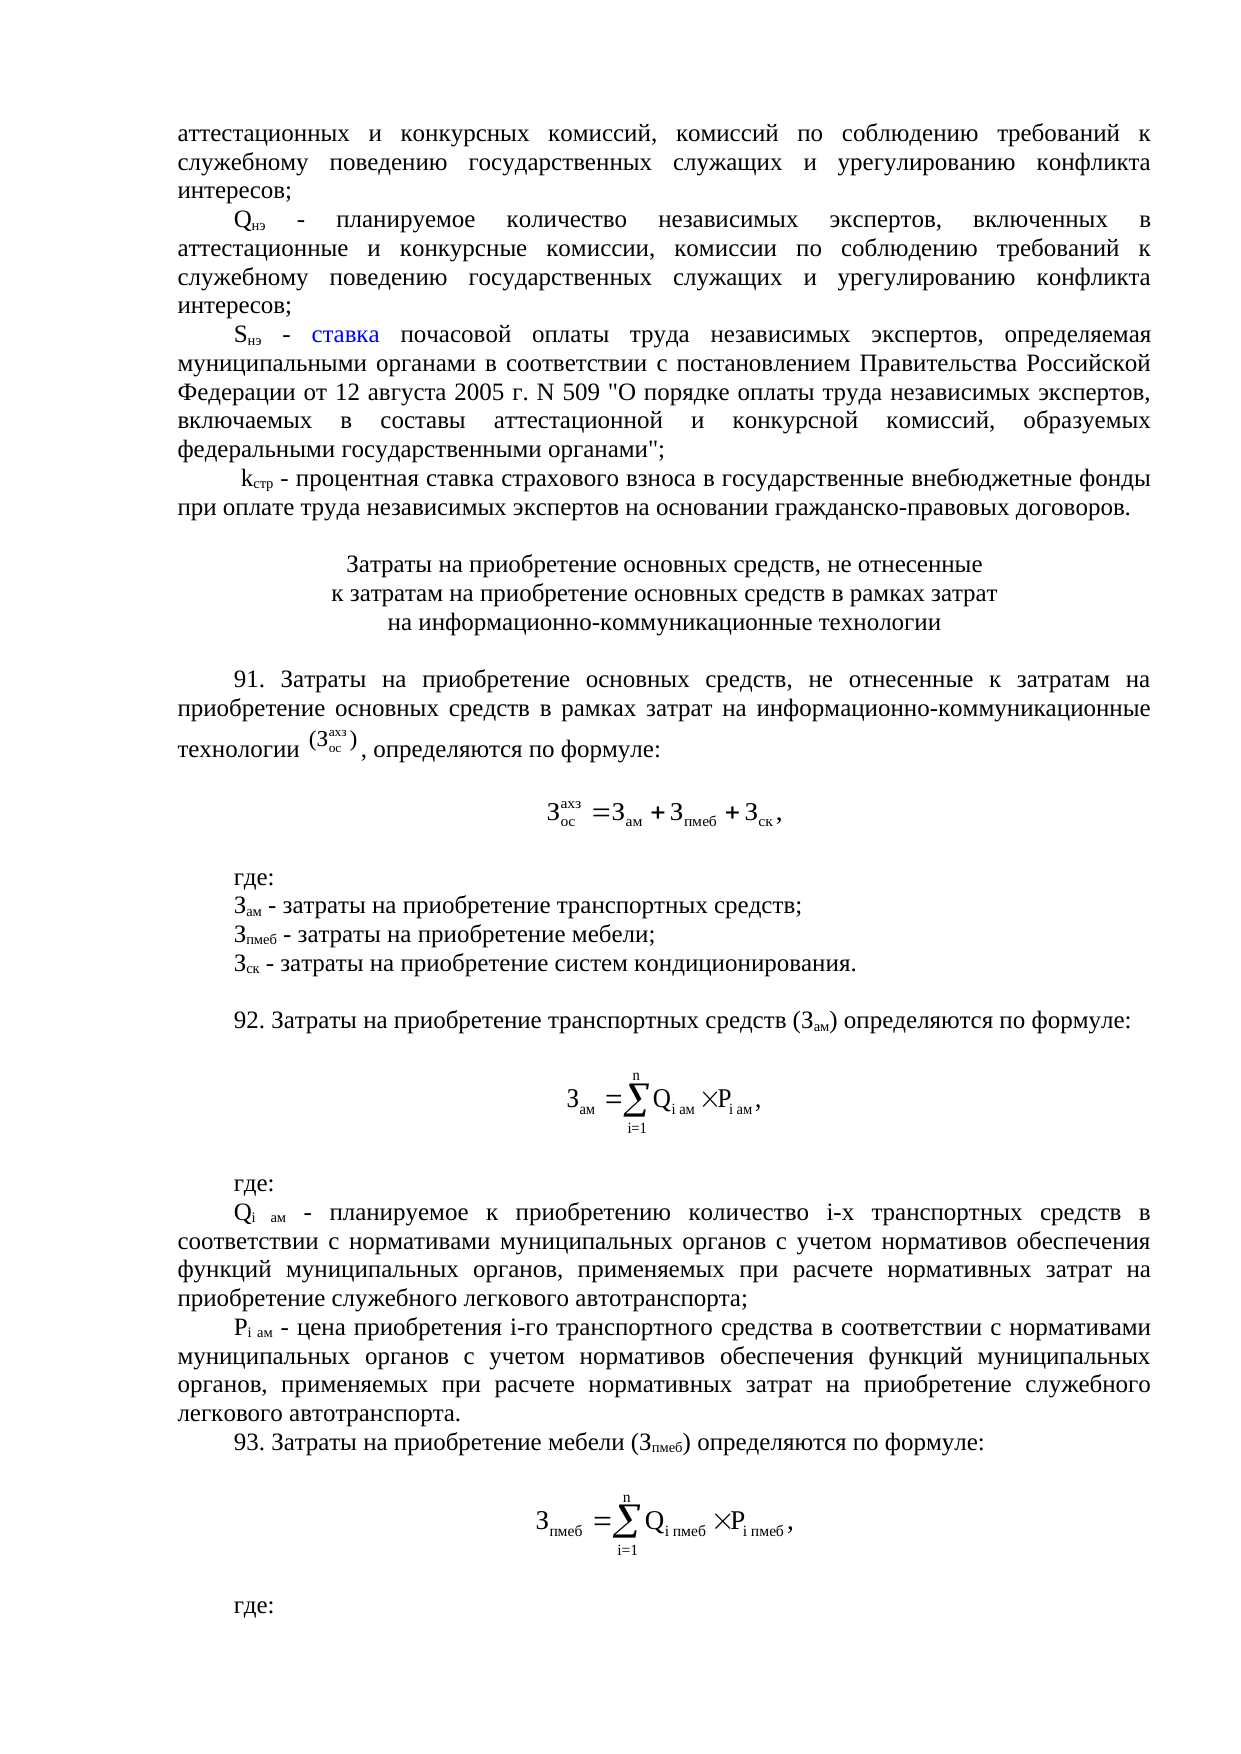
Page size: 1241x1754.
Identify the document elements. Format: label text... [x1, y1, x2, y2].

text 93. Затраты на приобретение мебели (Зпмеб) определяются по формуле: [177, 1427, 1152, 1456]
text Зам - затраты на приобретение транспортных средств; [177, 890, 1152, 919]
text Затраты на приобретение основных средств, не отнесенные [177, 549, 1152, 578]
text Pi ам - цена приобретения i-го транспортного средства в соответствии с нормативами муниципальных органов с учетом нормативов обеспечения функций муниципальных органов, применяемых при расчете нормативных затрат на приобретение служебного легкового автотранспорта. [177, 1312, 1152, 1427]
text 91. Затраты на приобретение основных средств, не отнесенные к затратам на приобретение основных средств в рамках затрат на информационно-коммуникационные технологии , определяются по формуле: [177, 664, 1152, 763]
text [177, 118, 1152, 204]
text Qнэ - планируемое количество независимых экспертов, включенных в аттестационные и конкурсные комиссии, комиссии по соблюдению требований к служебному поведению государственных служащих и урегулированию конфликта интересов; [177, 204, 1152, 319]
text где: [177, 862, 1152, 890]
text Qi ам - планируемое к приобретению количество i-х транспортных средств в соответствии с нормативами муниципальных органов с учетом нормативов обеспечения функций муниципальных органов, применяемых при расчете нормативных затрат на приобретение служебного легкового автотранспорта; [177, 1197, 1152, 1312]
text Sнэ - ставка почасовой оплаты труда независимых экспертов, определяемая муниципальными органами в соответствии с постановлением Правительства Российской Федерации от 12 августа 2005 г. N 509 "О порядке оплаты труда независимых экспертов, включаемых в составы аттестационной и конкурсной комиссий, образуемых федеральными государственными органами"; [177, 319, 1152, 463]
text Зпмеб - затраты на приобретение мебели; [177, 919, 1152, 948]
text Зск - затраты на приобретение систем кондиционирования. [177, 948, 1152, 977]
text где: [177, 1168, 1152, 1197]
text 92. Затраты на приобретение транспортных средств (Зам) определяются по формуле: [177, 1005, 1152, 1034]
text к затратам на приобретение основных средств в рамках затрат [177, 578, 1152, 607]
text где: [177, 1590, 1152, 1619]
text kстр - процентная ставка страхового взноса в государственные внебюджетные фонды при оплате труда независимых экспертов на основании гражданско-правовых договоров. [177, 463, 1152, 521]
text на информационно-коммуникационные технологии [177, 607, 1152, 636]
